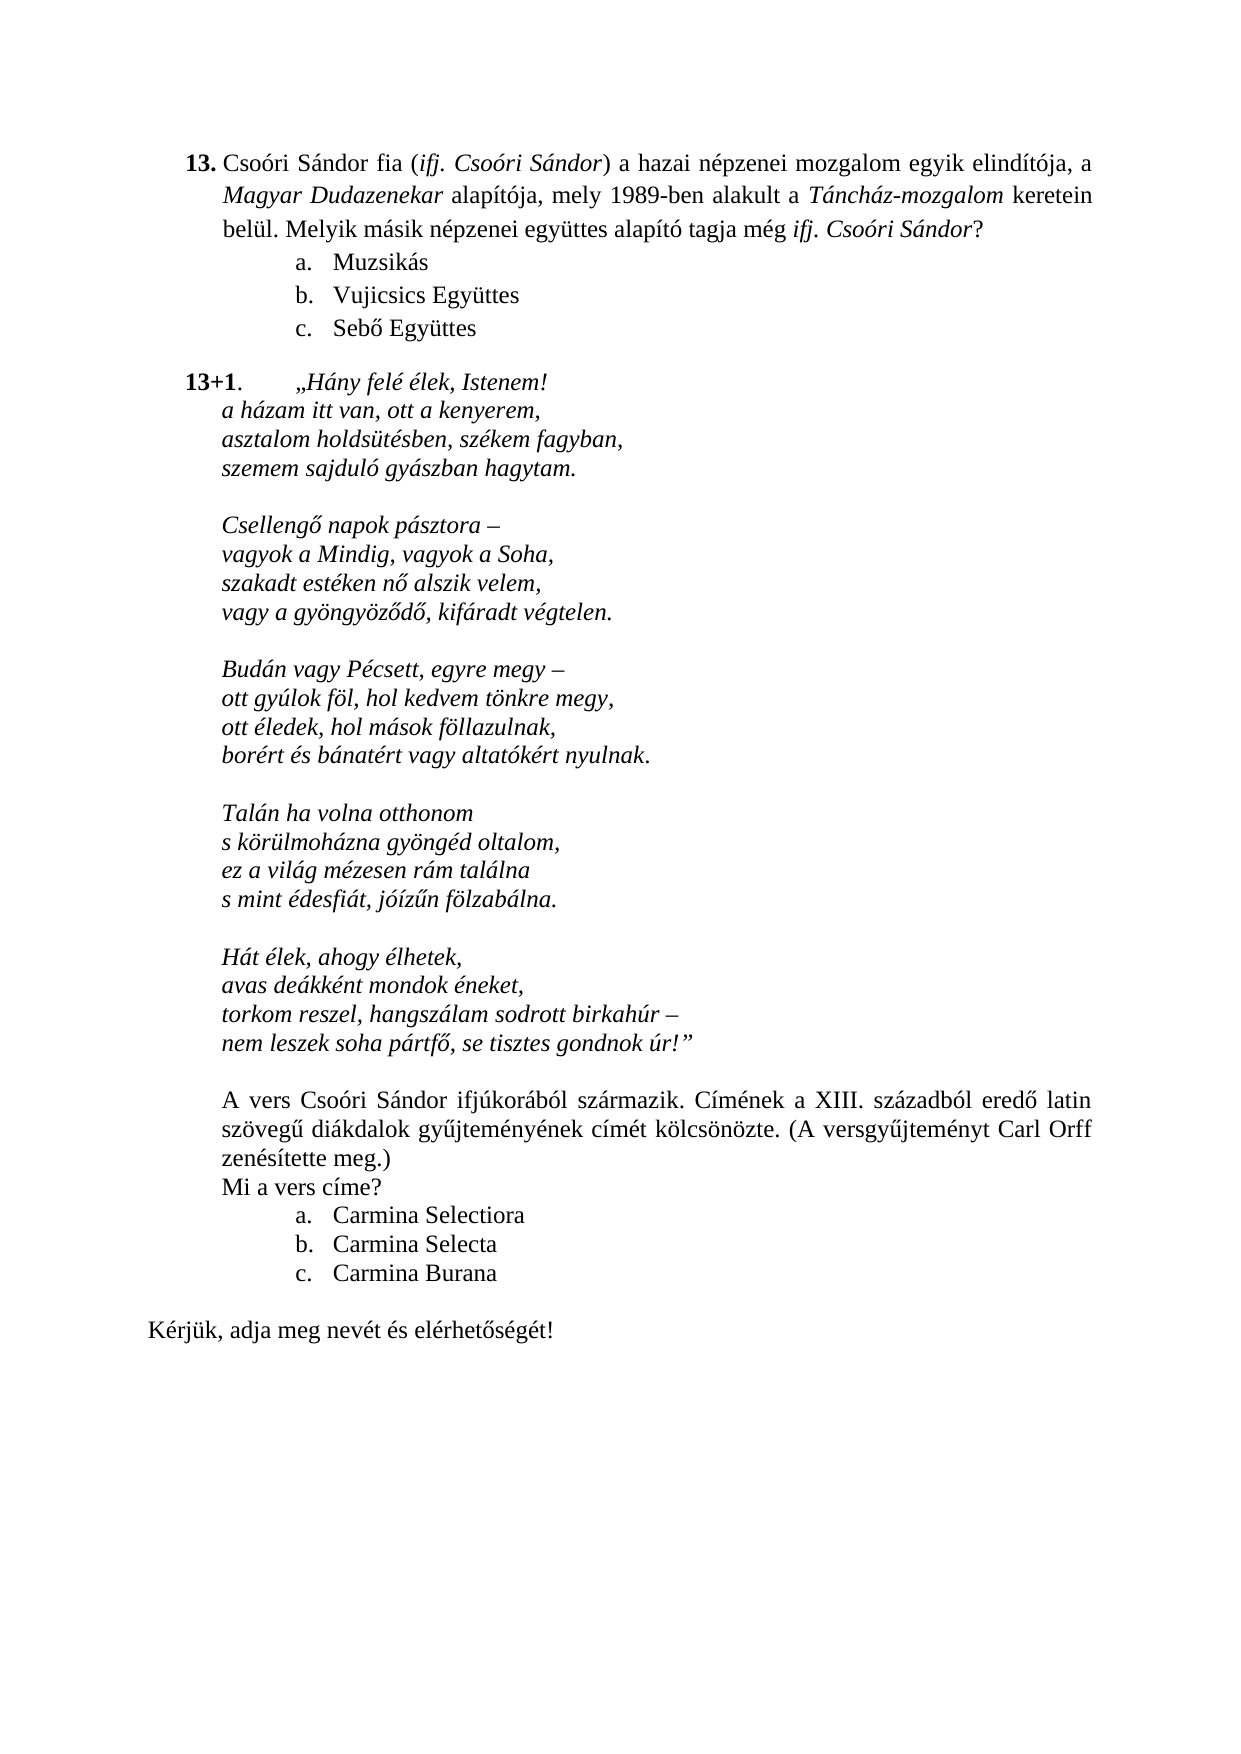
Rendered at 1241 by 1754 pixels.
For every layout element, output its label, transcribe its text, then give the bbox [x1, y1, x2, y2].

list Carmina Burana [295, 1258, 1093, 1287]
text Talán ha volna otthonom [148, 798, 1093, 827]
text Hát élek, ahogy élhetek, [148, 942, 1093, 970]
list Sebő Együttes [295, 313, 1093, 341]
text asztalom holdsütésben, székem fagyban, [148, 424, 1093, 453]
text vagyok a Mindig, vagyok a Soha, [148, 539, 1093, 568]
text avas deákként mondok éneket, [148, 970, 1093, 999]
text szakadt estéken nő alszik velem, [148, 568, 1093, 597]
text borért és bánatért vagy altatókért nyulnak. [148, 740, 1093, 769]
text Mi a vers címe? [221, 1172, 1093, 1200]
list Carmina Selecta [295, 1229, 1093, 1258]
text szemem sajduló gyászban hagytam. [148, 453, 1093, 482]
text Csellengő napok pásztora – [148, 510, 1093, 539]
text ott gyúlok föl, hol kedvem tönkre megy, [148, 683, 1093, 712]
text A vers Csoóri Sándor ifjúkorából származik. Címének a XIII. századból eredő latin szövegű diákdalok gyűjteményének címét kölcsönözte. (A versgyűjteményt Carl Orff zenésítette meg.) [221, 1085, 1093, 1172]
list Muzsikás [295, 247, 1093, 275]
text ez a világ mézesen rám találna [148, 855, 1093, 884]
text s körülmoházna gyöngéd oltalom, [148, 827, 1093, 855]
text ott éledek, hol mások föllazulnak, [148, 712, 1093, 740]
text 13+1. „Hány felé élek, Istenem! [185, 367, 1093, 395]
text a házam itt van, ott a kenyerem, [148, 395, 1093, 424]
text s mint édesfiát, jóízűn fölzabálna. [148, 884, 1093, 913]
text vagy a gyöngyöződő, kifáradt végtelen. [148, 597, 1093, 625]
text Budán vagy Pécsett, egyre megy – [148, 654, 1093, 683]
list Vujicsics Együttes [295, 280, 1093, 308]
list Carmina Selectiora [295, 1200, 1093, 1229]
text Kérjük, adja meg nevét és elérhetőségét! [148, 1315, 1093, 1344]
text nem leszek soha pártfő, se tisztes gondnok úr!” [148, 1028, 1093, 1057]
text torkom reszel, hangszálam sodrott birkahúr – [148, 999, 1093, 1028]
list Csoóri Sándor fia (ifj. Csoóri Sándor) a hazai népzenei mozgalom egyik elindítója, a Magyar Dudazenekar alapítója, mely 1989-ben alakult a Táncház-mozgalom keretein belül. Melyik másik népzenei együttes alapító tagja még ifj. Csoóri Sándor? [185, 148, 1093, 242]
